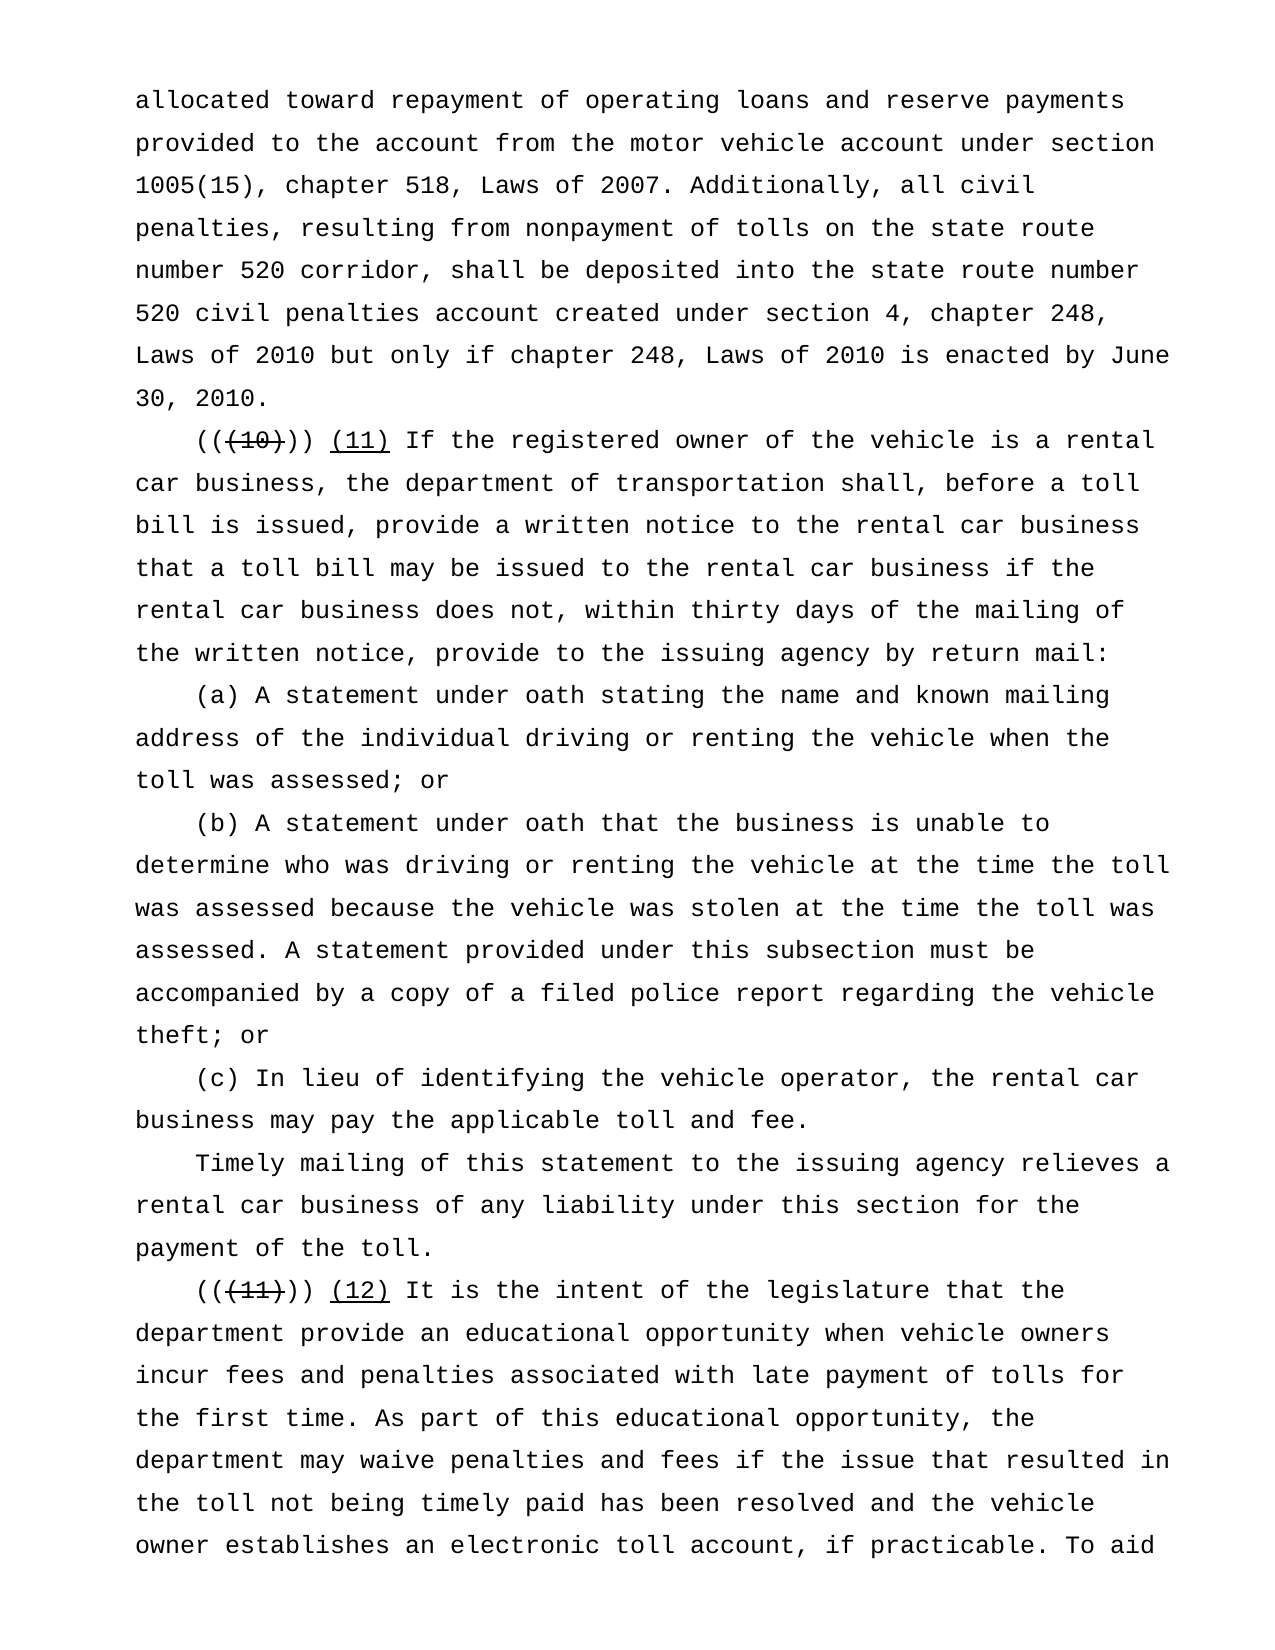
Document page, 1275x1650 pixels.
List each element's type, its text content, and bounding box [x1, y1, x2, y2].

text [135, 1265, 1170, 1562]
text (a) A statement under oath stating the name and known mailing address of the individual driving or renting the vehicle when the toll was assessed; or [135, 670, 1170, 797]
text (((10))) (11) If the registered owner of the vehicle is a rental car business, the department of transportation shall, before a toll bill is issued, provide a written notice to the rental car business that a toll bill may be issued to the rental car business if the rental car business does not, within thirty days of the mailing of the written notice, provide to the issuing agency by return mail: [135, 415, 1170, 670]
text (c) In lieu of identifying the vehicle operator, the rental car business may pay the applicable toll and fee. [135, 1052, 1170, 1137]
text Timely mailing of this statement to the issuing agency relieves a rental car business of any liability under this section for the payment of the toll. [135, 1137, 1170, 1265]
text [135, 75, 1170, 415]
text (b) A statement under oath that the business is unable to determine who was driving or renting the vehicle at the time the toll was assessed because the vehicle was stolen at the time the toll was assessed. A statement provided under this subsection must be accompanied by a copy of a filed police report regarding the vehicle theft; or [135, 797, 1170, 1052]
